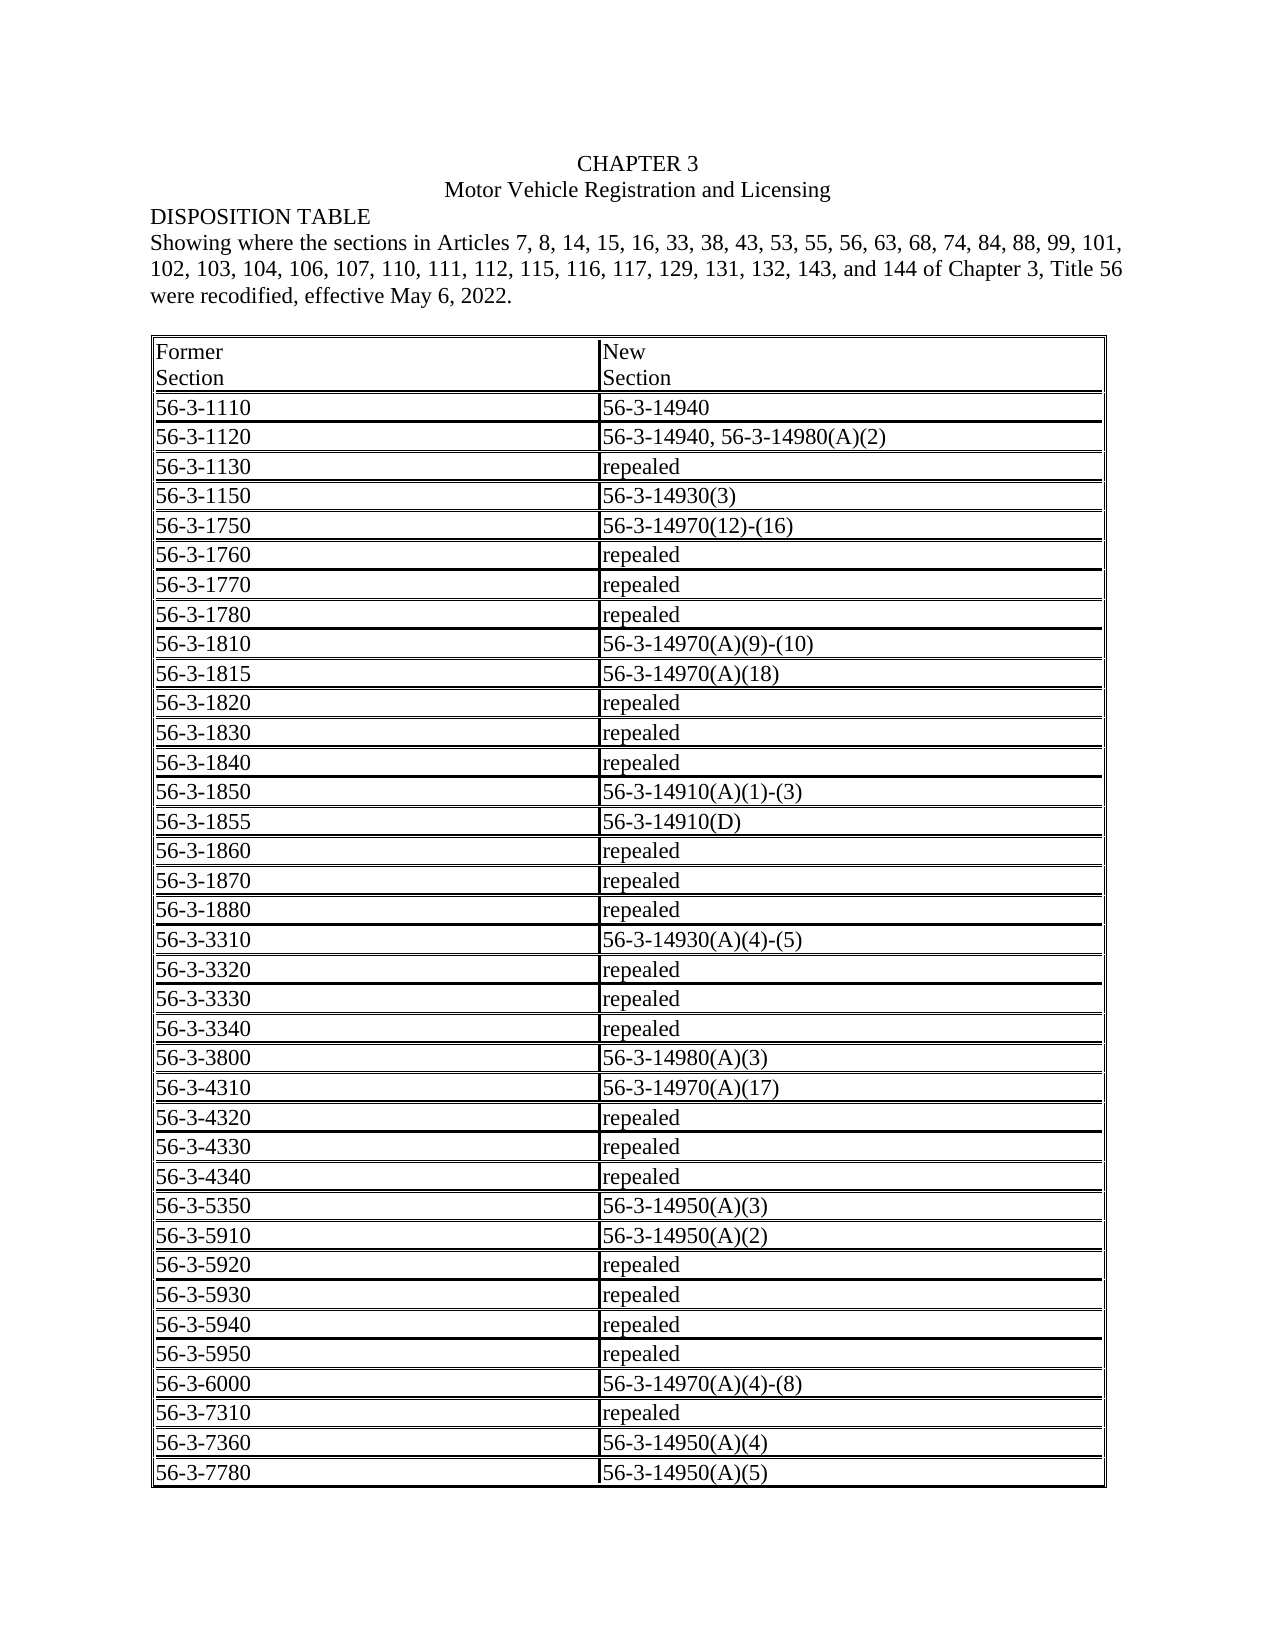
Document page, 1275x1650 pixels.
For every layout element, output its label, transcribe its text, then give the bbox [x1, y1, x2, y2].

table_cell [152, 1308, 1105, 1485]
text Motor Vehicle Registration and Licensing [150, 176, 1125, 203]
text DISPOSITION TABLE [150, 203, 1125, 229]
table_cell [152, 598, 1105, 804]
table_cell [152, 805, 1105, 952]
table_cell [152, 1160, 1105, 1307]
text Showing where the sections in Articles 7, 8, 14, 15, 16, 33, 38, 43, 53, 55, 56, 63, 68, 74, 84, 88, 99, 101, 102, 103, 104, 106, 107, 110, 111, 112, 115, 116, 117, 129, 131, 132, 143, and 144 of Chapter 3, Title 56 were recodified, effective May 6, 2022. [150, 229, 1125, 308]
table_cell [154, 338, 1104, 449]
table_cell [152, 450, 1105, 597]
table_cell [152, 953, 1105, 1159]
text CHAPTER 3 [150, 150, 1125, 176]
